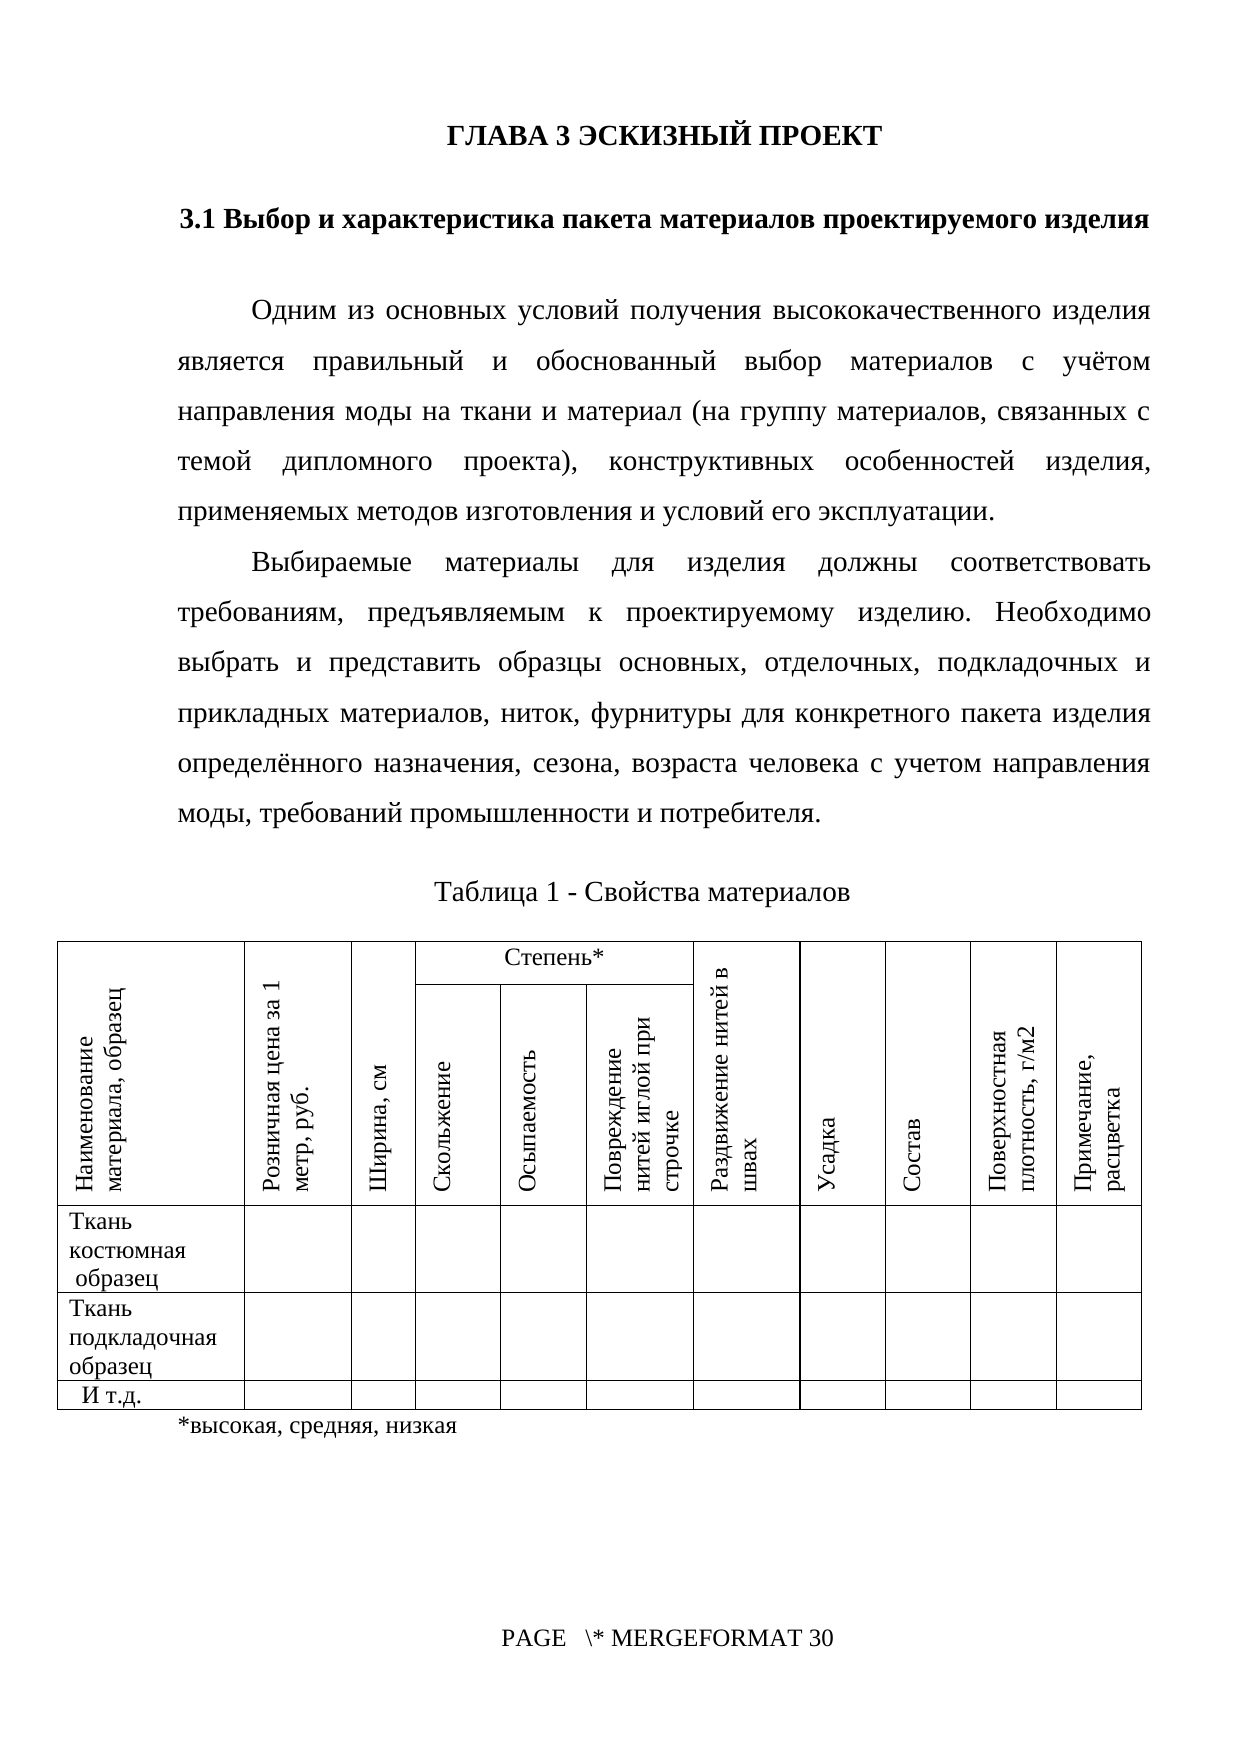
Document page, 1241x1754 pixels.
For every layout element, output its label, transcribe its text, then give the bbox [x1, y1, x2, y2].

table_cell [245, 1293, 351, 1379]
table_cell [886, 1293, 970, 1379]
table_cell [694, 1206, 799, 1292]
table_cell [416, 1381, 500, 1409]
table_cell [694, 1293, 799, 1379]
table_cell [886, 1206, 970, 1292]
table_header Степень* [416, 942, 693, 984]
table_cell [416, 1293, 500, 1379]
table_header Состав [886, 942, 970, 1205]
table_cell Ткань подкладочная образец [58, 1293, 244, 1379]
table_header Поверхностная плотность, г/м2 [971, 942, 1056, 1205]
table_cell [587, 1381, 693, 1409]
table_cell [801, 1293, 885, 1379]
table_cell Осыпаемость [501, 985, 586, 1205]
table_cell [245, 1206, 351, 1292]
table_cell [352, 1206, 415, 1292]
table_cell [416, 1206, 500, 1292]
table_cell [801, 1381, 885, 1409]
table_header Примечание, расцветка [1057, 942, 1141, 1205]
table_cell [1057, 1381, 1141, 1409]
table_cell [971, 1206, 1056, 1292]
table_cell [801, 1206, 885, 1292]
subtitle 3.1 Выбор и характеристика пакета материалов проектируемого изделия [177, 201, 1152, 235]
table_cell [352, 1293, 415, 1379]
table_cell [501, 1293, 586, 1379]
table_header Усадка [801, 942, 885, 1205]
text Таблица 1 - Свойства материалов [133, 874, 1152, 908]
table_cell Ткань костюмная образец [58, 1206, 244, 1292]
table_cell [886, 1381, 970, 1409]
table_cell [587, 1206, 693, 1292]
table_header Розничная цена за 1 метр, руб. [245, 942, 351, 1205]
table_cell [352, 1381, 415, 1409]
table_cell Скольжение [416, 985, 500, 1205]
table_cell Повреждение нитей иглой при строчке [587, 985, 693, 1205]
table_cell [501, 1206, 586, 1292]
table_cell [587, 1293, 693, 1379]
subtitle ГЛАВА 3 ЭСКИЗНЫЙ ПРОЕКТ [177, 118, 1152, 152]
text *высокая, средняя, низкая [177, 937, 1152, 1439]
table_cell [971, 1293, 1056, 1379]
table_cell [1057, 1293, 1141, 1379]
table_cell [694, 1381, 799, 1409]
table_cell [1057, 1206, 1141, 1292]
table_cell [501, 1381, 586, 1409]
table_cell [245, 1381, 351, 1409]
text Одним из основных условий получения высококачественного изделия является правильный и обоснованный выбор материалов с учётом направления моды на ткани и материал (на группу материалов, связанных с темой дипломного проекта), конструктивных особенностей изделия, применяемых методов изготовления и условий его эксплуатации. [177, 292, 1152, 527]
table_header Наименование материала, образец [58, 942, 244, 1205]
table_cell И т.д. [58, 1381, 244, 1409]
table_header Раздвижение нитей в швах [694, 942, 799, 1205]
table_cell [971, 1381, 1056, 1409]
table_header Ширина, см [352, 942, 415, 1205]
text Выбираемые материалы для изделия должны соответствовать требованиям, предъявляемым к проектируемому изделию. Необходимо выбрать и представить образцы основных, отделочных, подкладочных и прикладных материалов, ниток, фурнитуры для конкретного пакета изделия определённого назначения, сезона, возраста человека с учетом направления моды, требований промышленности и потребителя. [177, 544, 1152, 829]
